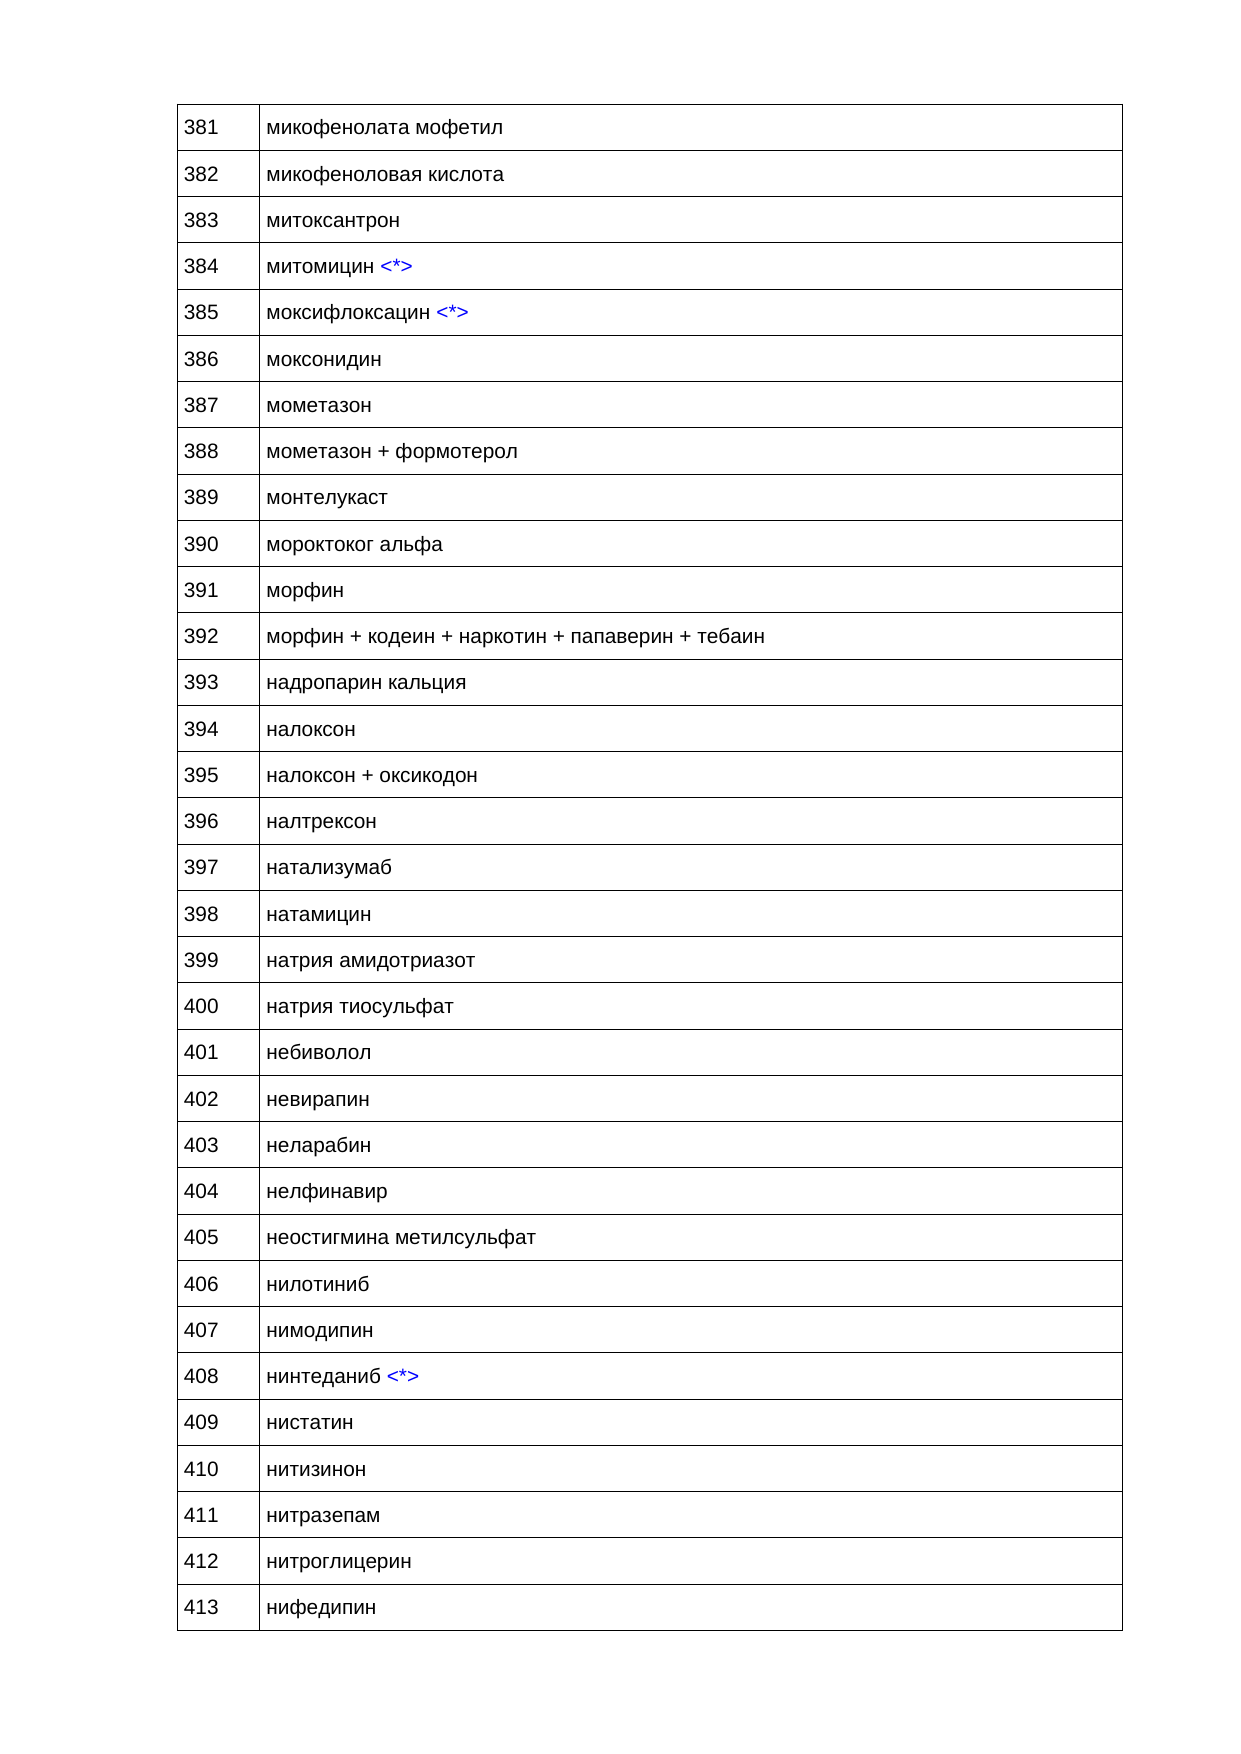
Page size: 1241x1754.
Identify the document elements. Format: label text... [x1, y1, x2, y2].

table_cell 398 [178, 891, 259, 936]
table_cell мометазон + формотерол [260, 428, 1122, 473]
table_cell 392 [178, 613, 259, 658]
table_cell натрия тиосульфат [260, 983, 1122, 1028]
table_cell мометазон [260, 382, 1122, 427]
table_cell нистатин [260, 1400, 1122, 1445]
table_cell 412 [178, 1538, 259, 1583]
table_cell нинтеданиб <*> [260, 1353, 1122, 1398]
table_cell 386 [178, 336, 259, 381]
table_cell 404 [178, 1168, 259, 1213]
table_cell налоксон [260, 706, 1122, 751]
table_cell микофенолата мофетил [260, 105, 1122, 150]
table_cell нелфинавир [260, 1168, 1122, 1213]
table_cell надропарин кальция [260, 660, 1122, 705]
table_cell нимодипин [260, 1307, 1122, 1352]
table_cell 387 [178, 382, 259, 427]
table_cell 401 [178, 1030, 259, 1075]
table_cell 396 [178, 798, 259, 843]
table_cell налтрексон [260, 798, 1122, 843]
table_cell 383 [178, 197, 259, 242]
table_cell 407 [178, 1307, 259, 1352]
table_cell 397 [178, 845, 259, 890]
table_cell 391 [178, 567, 259, 612]
table_cell натамицин [260, 891, 1122, 936]
table_cell 405 [178, 1215, 259, 1260]
table_cell небиволол [260, 1030, 1122, 1075]
table_cell 381 [178, 105, 259, 150]
table_cell 408 [178, 1353, 259, 1398]
table_cell 403 [178, 1122, 259, 1167]
table_cell нитизинон [260, 1446, 1122, 1491]
table_cell 390 [178, 521, 259, 566]
table_cell нитроглицерин [260, 1538, 1122, 1583]
table_cell 399 [178, 937, 259, 982]
table_cell неларабин [260, 1122, 1122, 1167]
table_cell 409 [178, 1400, 259, 1445]
table_cell 382 [178, 151, 259, 196]
table_cell митоксантрон [260, 197, 1122, 242]
table_cell нитразепам [260, 1492, 1122, 1537]
table_cell 413 [178, 1585, 259, 1630]
table_cell натрия амидотриазот [260, 937, 1122, 982]
table_cell натализумаб [260, 845, 1122, 890]
table_cell 384 [178, 243, 259, 288]
table_cell 388 [178, 428, 259, 473]
table_cell моксонидин [260, 336, 1122, 381]
table_cell нилотиниб [260, 1261, 1122, 1306]
table_cell 385 [178, 290, 259, 335]
table_cell 400 [178, 983, 259, 1028]
table_cell 395 [178, 752, 259, 797]
table_cell 394 [178, 706, 259, 751]
table_cell 389 [178, 475, 259, 520]
table_cell 410 [178, 1446, 259, 1491]
table_cell монтелукаст [260, 475, 1122, 520]
table_cell налоксон + оксикодон [260, 752, 1122, 797]
table_cell мороктоког альфа [260, 521, 1122, 566]
table_cell микофеноловая кислота [260, 151, 1122, 196]
table_cell митомицин <*> [260, 243, 1122, 288]
table_cell невирапин [260, 1076, 1122, 1121]
table_cell моксифлоксацин <*> [260, 290, 1122, 335]
table_cell неостигмина метилсульфат [260, 1215, 1122, 1260]
table_cell 406 [178, 1261, 259, 1306]
table_cell 402 [178, 1076, 259, 1121]
table_cell 411 [178, 1492, 259, 1537]
table_cell морфин + кодеин + наркотин + папаверин + тебаин [260, 613, 1122, 658]
table_cell морфин [260, 567, 1122, 612]
table_cell нифедипин [260, 1585, 1122, 1630]
table_cell 393 [178, 660, 259, 705]
